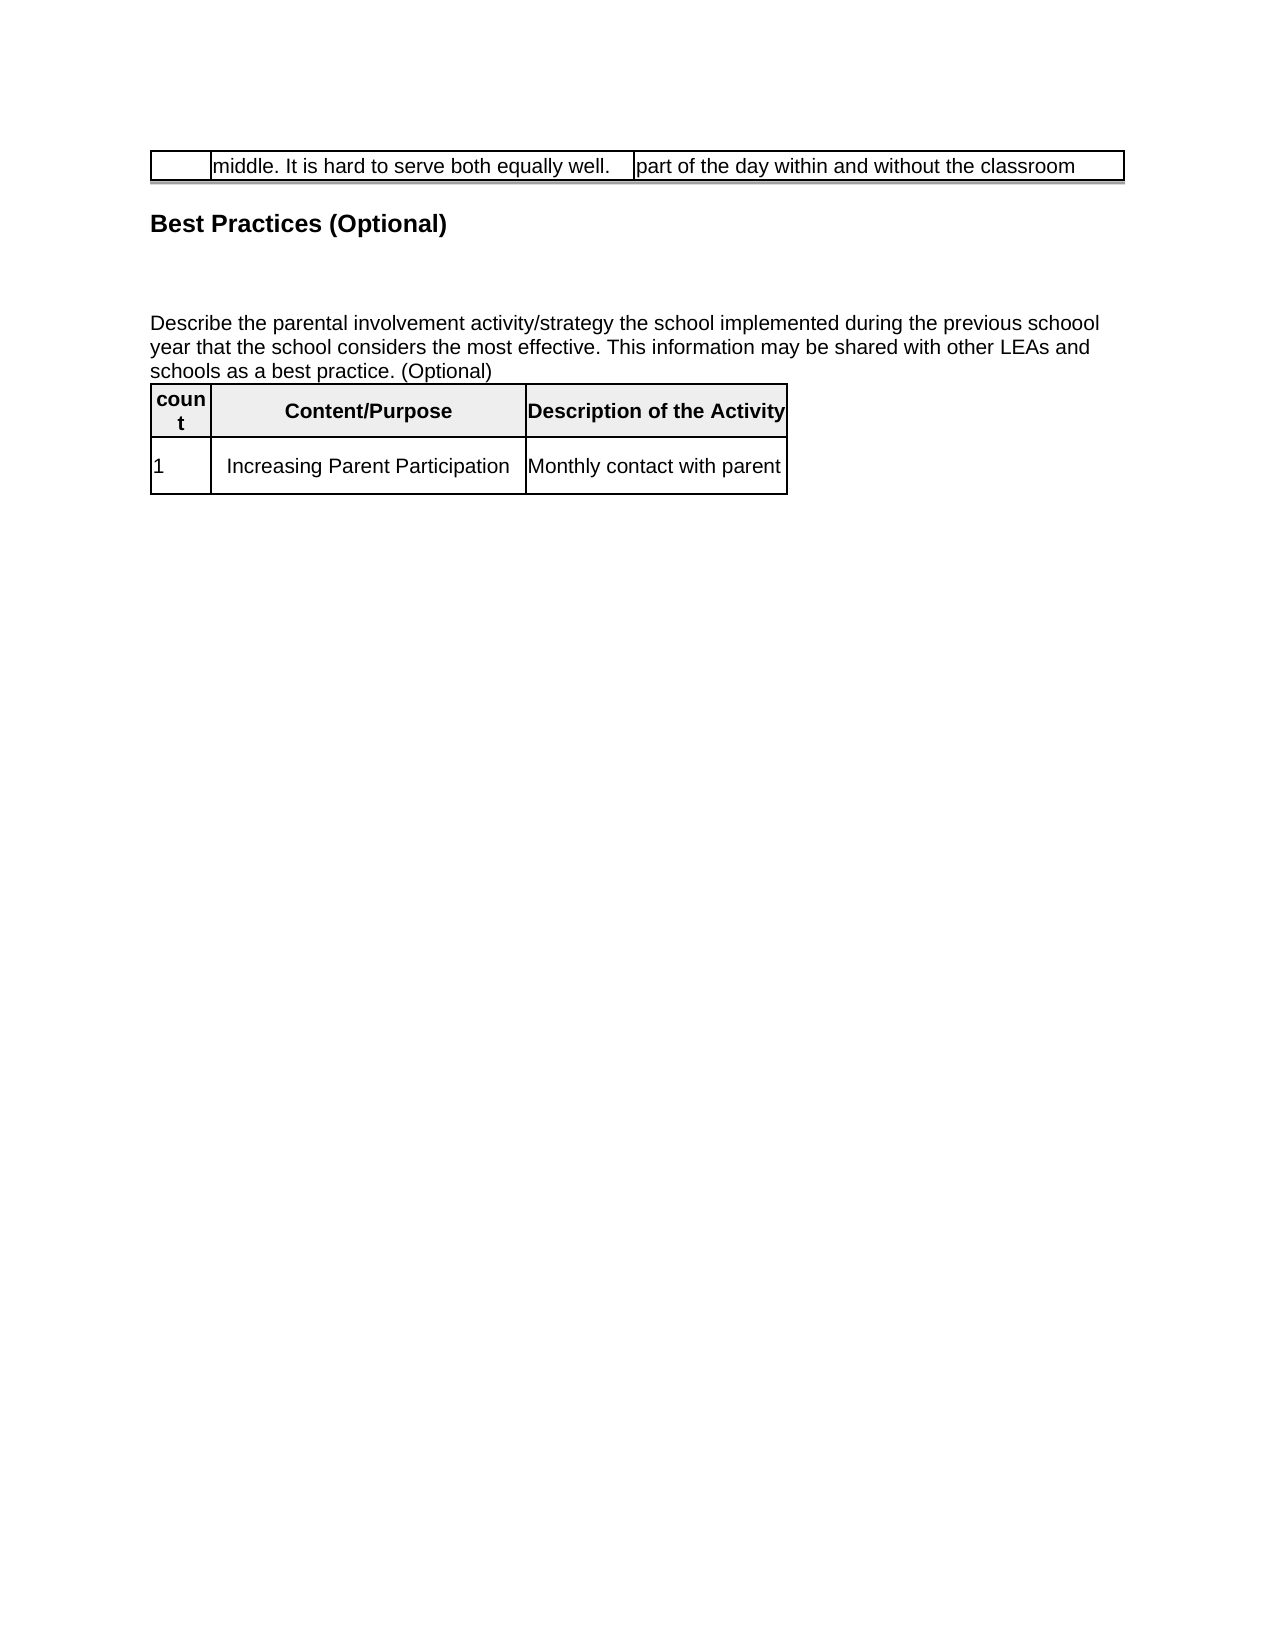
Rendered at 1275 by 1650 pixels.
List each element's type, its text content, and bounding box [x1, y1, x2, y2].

table_cell 1 [152, 438, 210, 493]
table_header Content/Purpose [212, 385, 525, 436]
table_cell Monthly contact with parent [527, 438, 786, 493]
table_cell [635, 152, 1123, 179]
text Describe the parental involvement activity/strategy the school implemented during the previous schoool year that the school considers the most effective. This information may be shared with other LEAs and schools as a best practice. (Optional) [150, 263, 1125, 383]
table_header count [152, 385, 210, 436]
text Best Practices (Optional) [150, 209, 1125, 238]
table_header Description of the Activity [527, 385, 786, 436]
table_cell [212, 152, 633, 179]
table_cell 3 [152, 152, 210, 179]
table_cell Increasing Parent Participation [212, 438, 525, 493]
